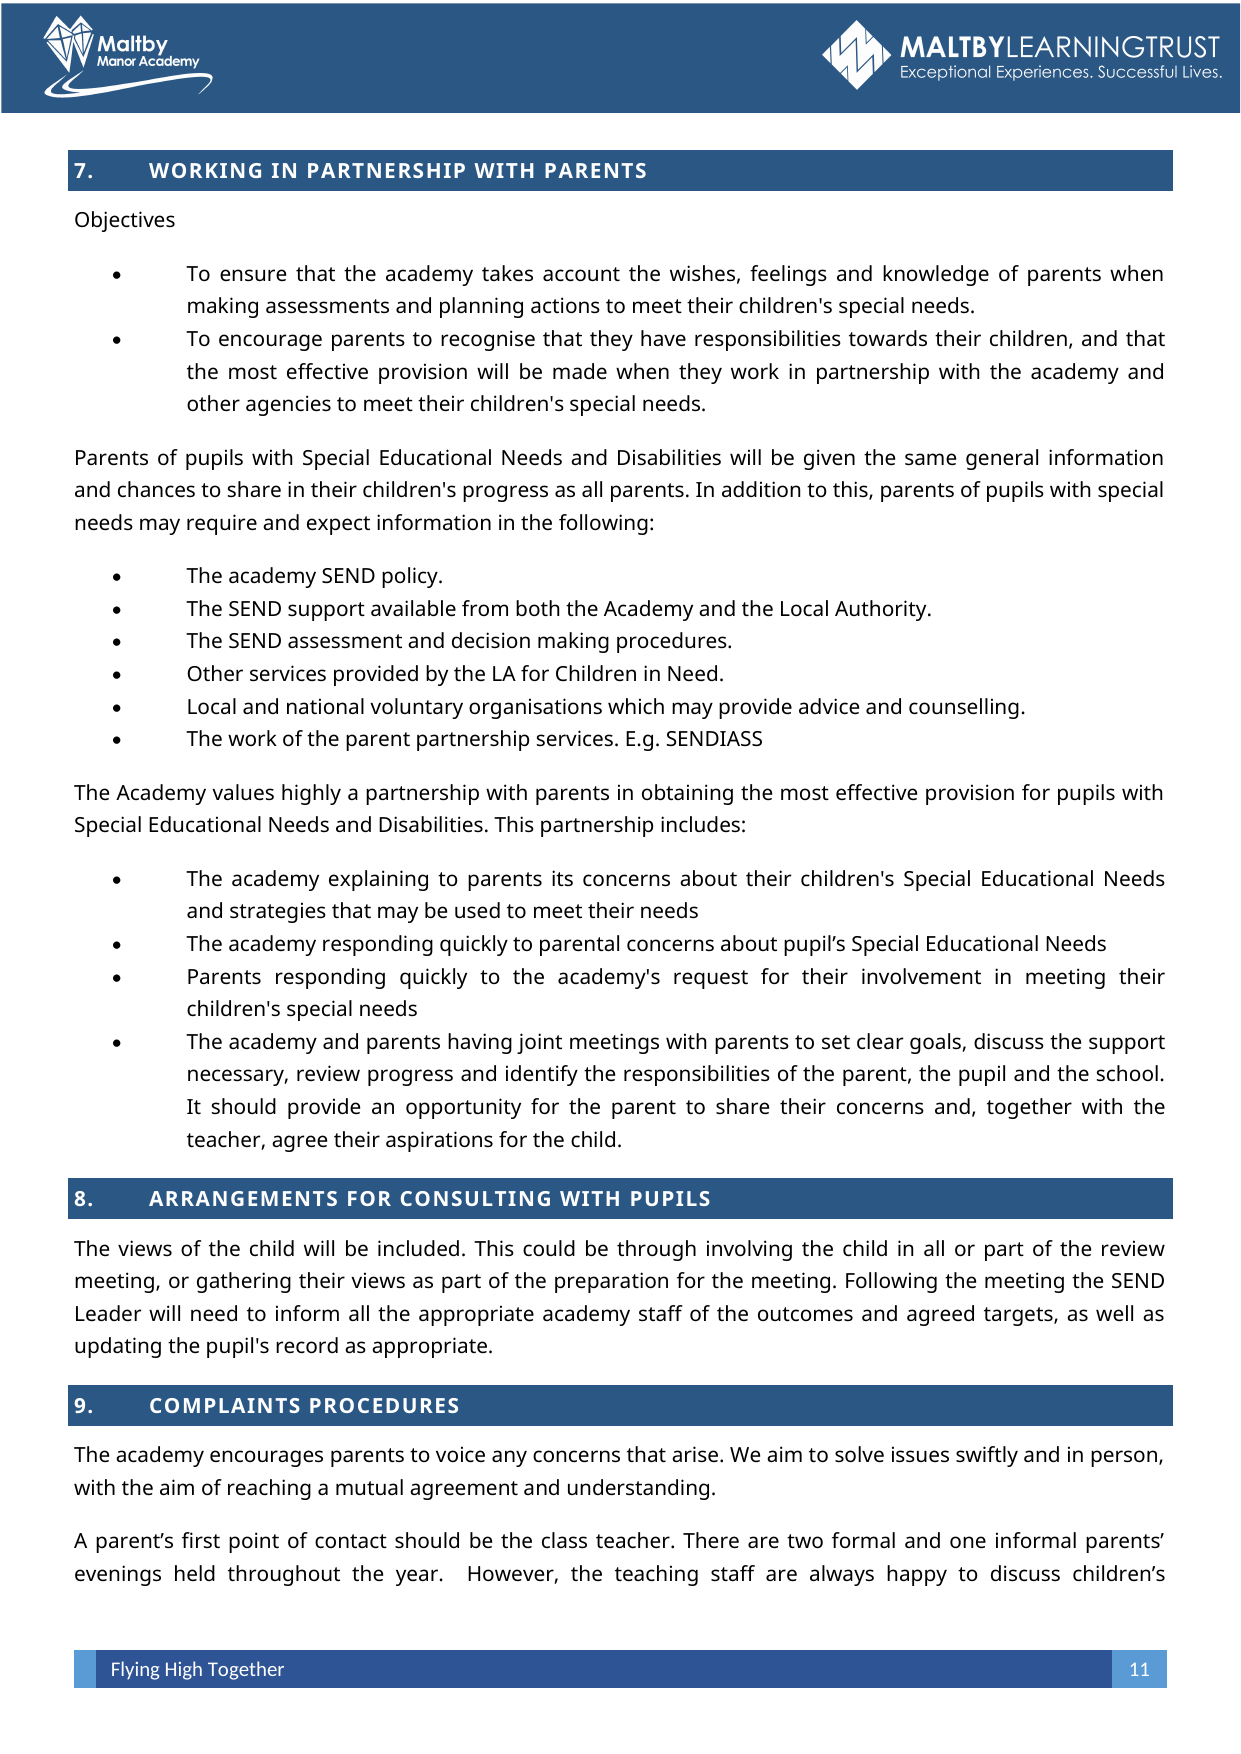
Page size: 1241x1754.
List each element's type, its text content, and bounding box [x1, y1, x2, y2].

list The SEND support available from both the Academy and the Local Authority. [111, 594, 1167, 622]
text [74, 1527, 1167, 1588]
list Parents responding quickly to the academy's request for their involvement in meeting their children's special needs [111, 962, 1167, 1023]
list The work of the parent partnership services. E.g. SENDIASS [111, 724, 1167, 753]
list Local and national voluntary organisations which may provide advice and counselling. [111, 692, 1167, 720]
list The academy and parents having joint meetings with parents to set clear goals, discuss the support necessary, review progress and identify the responsibilities of the parent, the pupil and the school. It should provide an opportunity for the parent to share their concerns and, together with the teacher, agree their aspirations for the child. [111, 1027, 1167, 1153]
text 8. Arrangements for consulting with pupils [74, 1185, 1167, 1213]
picture [822, 20, 1228, 90]
text The views of the child will be included. This could be through involving the child in all or part of the review meeting, or gathering their views as part of the preparation for the meeting. Following the meeting the SEND Leader will need to inform all the appropriate academy staff of the outcomes and agreed targets, as well as updating the pupil's record as appropriate. [74, 1234, 1167, 1360]
text Parents of pupils with Special Educational Needs and Disabilities will be given the same general information and chances to share in their children's progress as all parents. In addition to this, parents of pupils with special needs may require and expect information in the following: [74, 443, 1167, 536]
picture [13, 0, 242, 122]
list The academy SEND policy. [111, 561, 1167, 590]
list To encourage parents to recognise that they have responsibilities towards their children, and that the most effective provision will be made when they work in partnership with the academy and other agencies to meet their children's special needs. [111, 324, 1167, 418]
list The SEND assessment and decision making procedures. [111, 627, 1167, 655]
list Other services provided by the LA for Children in Need. [111, 659, 1167, 688]
text The Academy values highly a partnership with parents in obtaining the most effective provision for pupils with Special Educational Needs and Disabilities. This partnership includes: [74, 778, 1167, 839]
list To ensure that the academy takes account the wishes, feelings and knowledge of parents when making assessments and planning actions to meet their children's special needs. [111, 259, 1167, 320]
list The academy explaining to parents its concerns about their children's Special Educational Needs and strategies that may be used to meet their needs [111, 864, 1167, 925]
text 7. Working in Partnership with Parents [74, 156, 1167, 185]
list The academy responding quickly to parental concerns about pupil’s Special Educational Needs [111, 929, 1167, 958]
text Objectives [74, 206, 1167, 234]
text The academy encourages parents to voice any concerns that arise. We aim to solve issues swiftly and in person, with the aim of reaching a mutual agreement and understanding. [74, 1441, 1167, 1502]
text 9. Complaints procedures [74, 1391, 1167, 1420]
